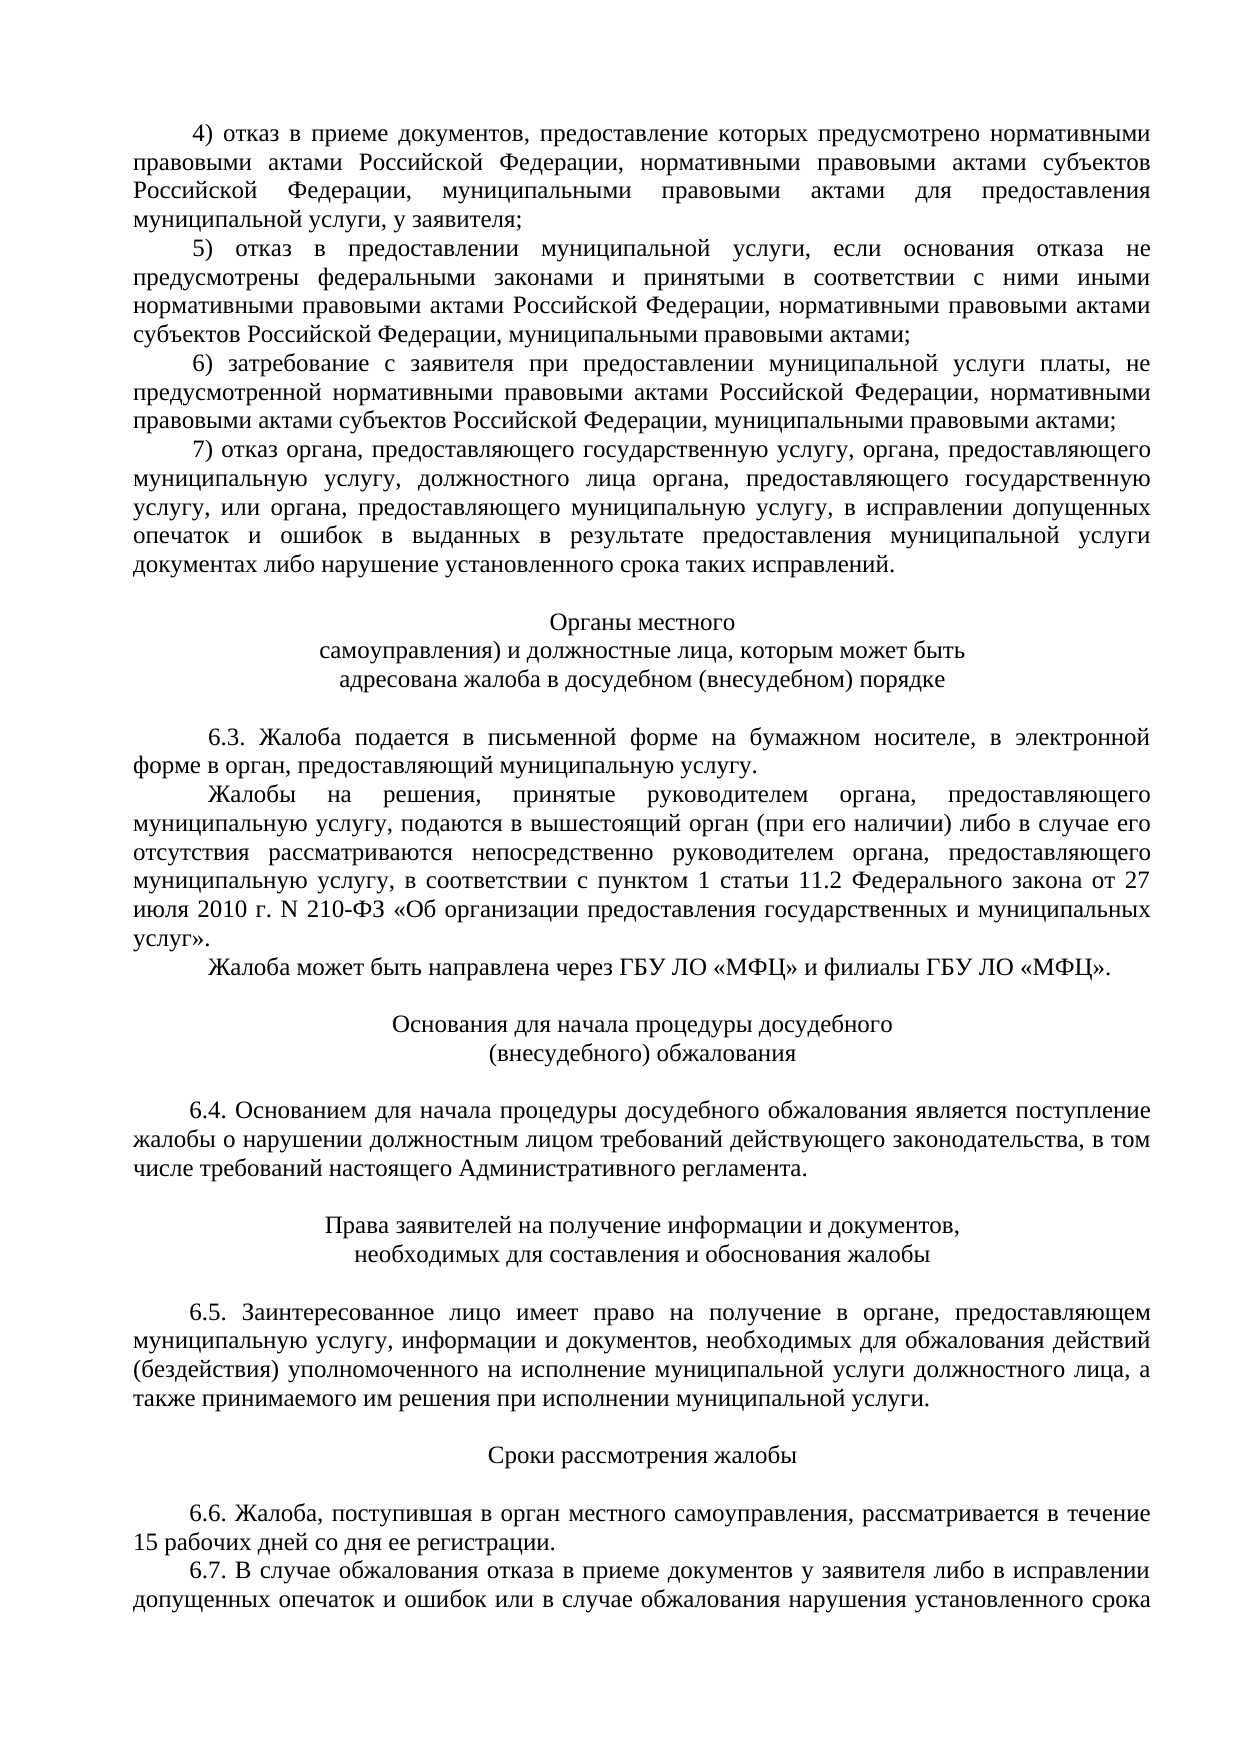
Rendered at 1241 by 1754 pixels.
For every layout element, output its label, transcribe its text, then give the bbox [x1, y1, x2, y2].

text необходимых для составления и обоснования жалобы [133, 1239, 1152, 1268]
text Основания для начала процедуры досудебного [133, 1009, 1152, 1038]
text 6.4. Основанием для начала процедуры досудебного обжалования является поступление жалобы о нарушении должностным лицом требований действующего законодательства, в том числе требований настоящего Административного регламента. [133, 1096, 1152, 1182]
text 6.6. Жалоба, поступившая в орган местного самоуправления, рассматривается в течение 15 рабочих дней со дня ее регистрации. [133, 1498, 1152, 1556]
text 6.3. Жалоба подается в письменной форме на бумажном носителе, в электронной форме в орган, предоставляющий муниципальную услугу. [133, 722, 1152, 779]
text (внесудебного) обжалования [133, 1038, 1152, 1067]
text Жалоба может быть направлена через ГБУ ЛО «МФЦ» и филиалы ГБУ ЛО «МФЦ». [133, 952, 1152, 981]
text 4) отказ в приеме документов, предоставление которых предусмотрено нормативными правовыми актами Российской Федерации, нормативными правовыми актами субъектов Российской Федерации, муниципальными правовыми актами для предоставления муниципальной услуги, у заявителя; [133, 118, 1152, 233]
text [133, 1556, 1152, 1613]
text 5) отказ в предоставлении муниципальной услуги, если основания отказа не предусмотрены федеральными законами и принятыми в соответствии с ними иными нормативными правовыми актами Российской Федерации, нормативными правовыми актами субъектов Российской Федерации, муниципальными правовыми актами; [133, 233, 1152, 348]
text адресована жалоба в досудебном (внесудебном) порядке [133, 664, 1152, 693]
text 7) отказ органа, предоставляющего государственную услугу, органа, предоставляющего муниципальную услугу, должностного лица органа, предоставляющего государственную услугу, или органа, предоставляющего муниципальную услугу, в исправлении допущенных опечаток и ошибок в выданных в результате предоставления муниципальной услуги документах либо нарушение установленного срока таких исправлений. [133, 434, 1152, 578]
text 6) затребование с заявителя при предоставлении муниципальной услуги платы, не предусмотренной нормативными правовыми актами Российской Федерации, нормативными правовыми актами субъектов Российской Федерации, муниципальными правовыми актами; [133, 348, 1152, 434]
text Жалобы на решения, принятые руководителем органа, предоставляющего муниципальную услугу, подаются в вышестоящий орган (при его наличии) либо в случае его отсутствия рассматриваются непосредственно руководителем органа, предоставляющего муниципальную услугу, в соответствии с пунктом 1 статьи 11.2 Федерального закона от 27 июля 2010 г. N 210-ФЗ «Об организации предоставления государственных и муниципальных услуг». [133, 779, 1152, 952]
text 6.5. Заинтересованное лицо имеет право на получение в органе, предоставляющем муниципальную услугу, информации и документов, необходимых для обжалования действий (бездействия) уполномоченного на исполнение муниципальной услуги должностного лица, а также принимаемого им решения при исполнении муниципальной услуги. [133, 1297, 1152, 1412]
text Органы местного [133, 607, 1152, 636]
text Права заявителей на получение информации и документов, [133, 1211, 1152, 1239]
text самоуправления) и должностные лица, которым может быть [133, 636, 1152, 664]
text Сроки рассмотрения жалобы [133, 1441, 1152, 1469]
